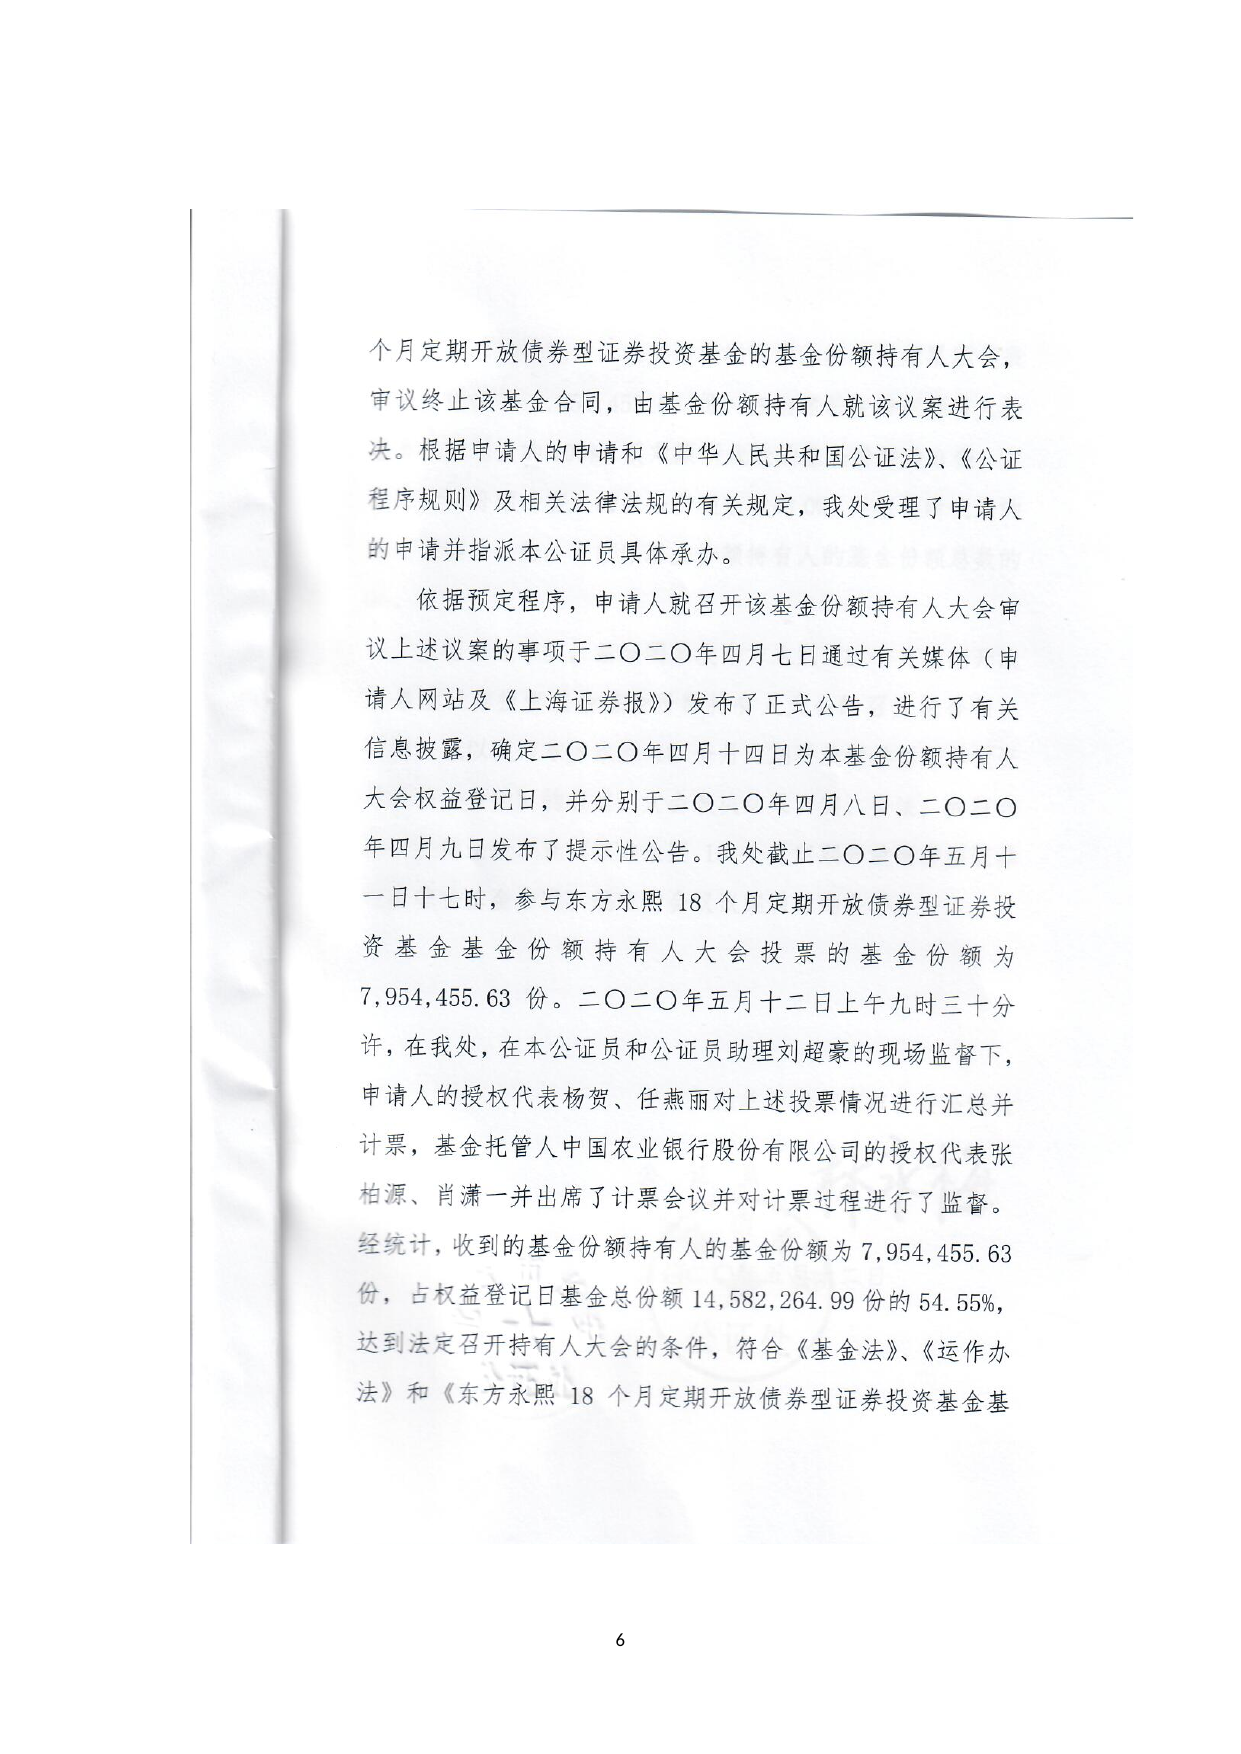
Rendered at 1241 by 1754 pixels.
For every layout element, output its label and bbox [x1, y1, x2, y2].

picture [190, 209, 1134, 1544]
